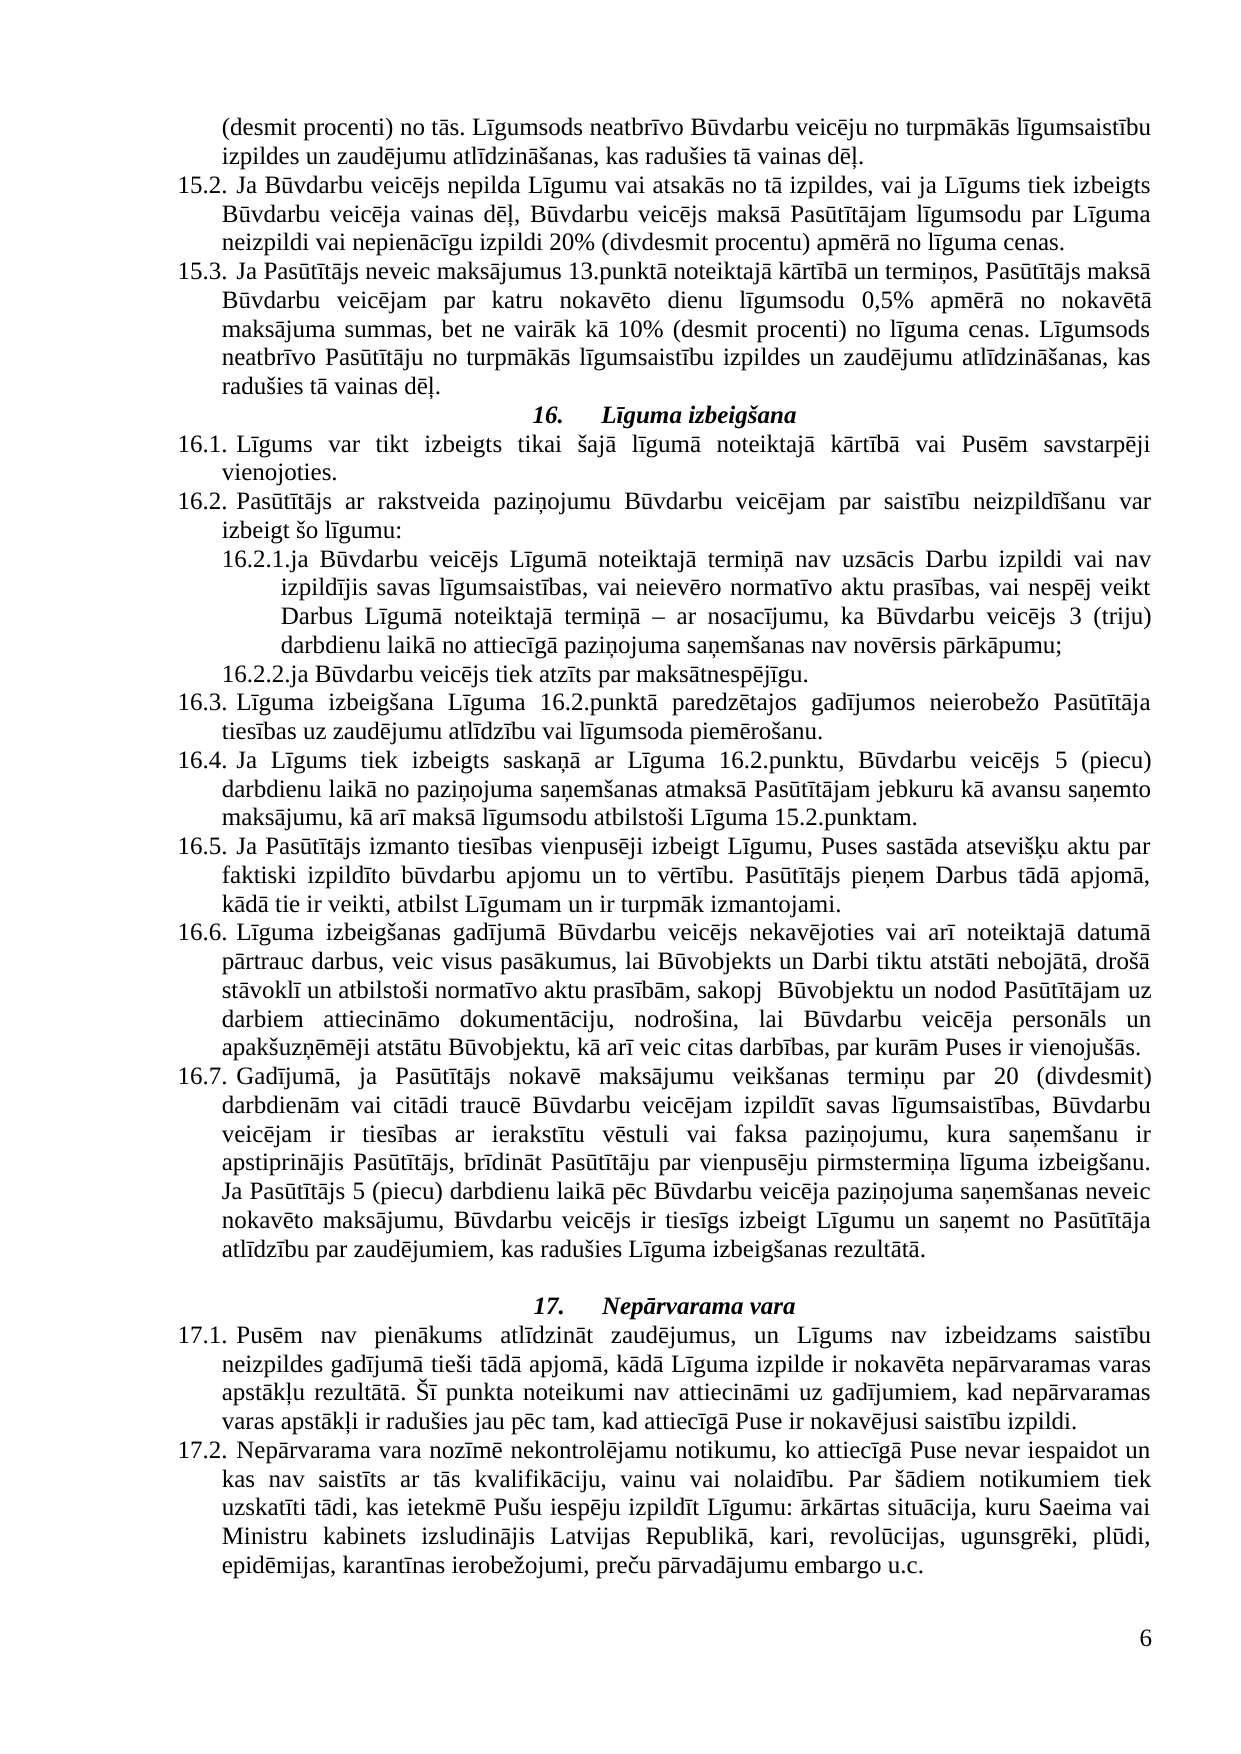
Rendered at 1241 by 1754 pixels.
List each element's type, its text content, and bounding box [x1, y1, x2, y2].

list Līguma izbeigšana [177, 400, 1152, 429]
list Gadījumā, ja Pasūtītājs nokavē maksājumu veikšanas termiņu par 20 (divdesmit) darbdienām vai citādi traucē Būvdarbu veicējam izpildīt savas līgumsaistības, Būvdarbu veicējam ir tiesības ar ierakstītu vēstuli vai faksa paziņojumu, kura saņemšanu ir apstiprinājis Pasūtītājs, brīdināt Pasūtītāju par vienpusēju pirmstermiņa līguma izbeigšanu. Ja Pasūtītājs 5 (piecu) darbdienu laikā pēc Būvdarbu veicēja paziņojuma saņemšanas neveic nokavēto maksājumu, Būvdarbu veicējs ir tiesīgs izbeigt Līgumu un saņemt no Pasūtītāja atlīdzību par zaudējumiem, kas radušies Līguma izbeigšanas rezultātā. [177, 1061, 1152, 1262]
list Pasūtītājs ar rakstveida paziņojumu Būvdarbu veicējam par saistību neizpildīšanu var izbeigt šo līgumu: [177, 486, 1152, 544]
list Līguma izbeigšana Līguma 16.2.punktā paredzētajos gadījumos neierobežo Pasūtītāja tiesības uz zaudējumu atlīdzību vai līgumsoda piemērošanu. [177, 687, 1152, 745]
list Nepārvarama vara nozīmē nekontrolējamu notikumu, ko attiecīgā Puse nevar iespaidot un kas nav saistīts ar tās kvalifikāciju, vainu vai nolaidību. Par šādiem notikumiem tiek uzskatīti tādi, kas ietekmē Pušu iespēju izpildīt Līgumu: ārkārtas situācija, kuru Saeima vai Ministru kabinets izsludinājis Latvijas Republikā, kari, revolūcijas, ugunsgrēki, plūdi, epidēmijas, karantīnas ierobežojumi, preču pārvadājumu embargo u.c. [177, 1435, 1152, 1579]
list Ja Pasūtītājs neveic maksājumus 13.punktā noteiktajā kārtībā un termiņos, Pasūtītājs maksā Būvdarbu veicējam par katru nokavēto dienu līgumsodu 0,5% apmērā no nokavētā maksājuma summas, bet ne vairāk kā 10% (desmit procenti) no līguma cenas. Līgumsods neatbrīvo Pasūtītāju no turpmākās līgumsaistību izpildes un zaudējumu atlīdzināšanas, kas radušies tā vainas dēļ. [177, 256, 1152, 400]
list Nepārvarama vara [177, 1291, 1152, 1320]
text 16.2.2.ja Būvdarbu veicējs tiek atzīts par maksātnespējīgu. [177, 659, 1152, 687]
list Pusēm nav pienākums atlīdzināt zaudējumus, un Līgums nav izbeidzams saistību neizpildes gadījumā tieši tādā apjomā, kādā Līguma izpilde ir nokavēta nepārvaramas varas apstākļu rezultātā. Šī punkta noteikumi nav attiecināmi uz gadījumiem, kad nepārvaramas varas apstākļi ir radušies jau pēc tam, kad attiecīgā Puse ir nokavējusi saistību izpildi. [177, 1320, 1152, 1435]
list Ja Būvdarbu veicējs nepilda Līgumu vai atsakās no tā izpildes, vai ja Līgums tiek izbeigts Būvdarbu veicēja vainas dēļ, Būvdarbu veicējs maksā Pasūtītājam līgumsodu par Līguma neizpildi vai nepienācīgu izpildi 20% (divdesmit procentu) apmērā no līguma cenas. [177, 170, 1152, 256]
text 16.2.1.ja Būvdarbu veicējs Līgumā noteiktajā termiņā nav uzsācis Darbu izpildi vai nav izpildījis savas līgumsaistības, vai neievēro normatīvo aktu prasības, vai nespēj veikt Darbus Līgumā noteiktajā termiņā – ar nosacījumu, ka Būvdarbu veicējs 3 (triju) darbdienu laikā no attiecīgā paziņojuma saņemšanas nav novērsis pārkāpumu; [222, 544, 1152, 659]
list Ja Pasūtītājs izmanto tiesības vienpusēji izbeigt Līgumu, Puses sastāda atsevišķu aktu par faktiski izpildīto būvdarbu apjomu un to vērtību. Pasūtītājs pieņem Darbus tādā apjomā, kādā tie ir veikti, atbilst Līgumam un ir turpmāk izmantojami. [177, 831, 1152, 917]
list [177, 112, 1152, 170]
list Līguma izbeigšanas gadījumā Būvdarbu veicējs nekavējoties vai arī noteiktajā datumā pārtrauc darbus, veic visus pasākumus, lai Būvobjekts un Darbi tiktu atstāti nebojātā, drošā stāvoklī un atbilstoši normatīvo aktu prasībām, sakopj Būvobjektu un nodod Pasūtītājam uz darbiem attiecināmo dokumentāciju, nodrošina, lai Būvdarbu veicēja personāls un apakšuzņēmēji atstātu Būvobjektu, kā arī veic citas darbības, par kurām Puses ir vienojušās. [177, 917, 1152, 1061]
list Līgums var tikt izbeigts tikai šajā līgumā noteiktajā kārtībā vai Pusēm savstarpēji vienojoties. [177, 429, 1152, 486]
list Ja Līgums tiek izbeigts saskaņā ar Līguma 16.2.punktu, Būvdarbu veicējs 5 (piecu) darbdienu laikā no paziņojuma saņemšanas atmaksā Pasūtītājam jebkuru kā avansu saņemto maksājumu, kā arī maksā līgumsodu atbilstoši Līguma 15.2.punktam. [177, 745, 1152, 831]
